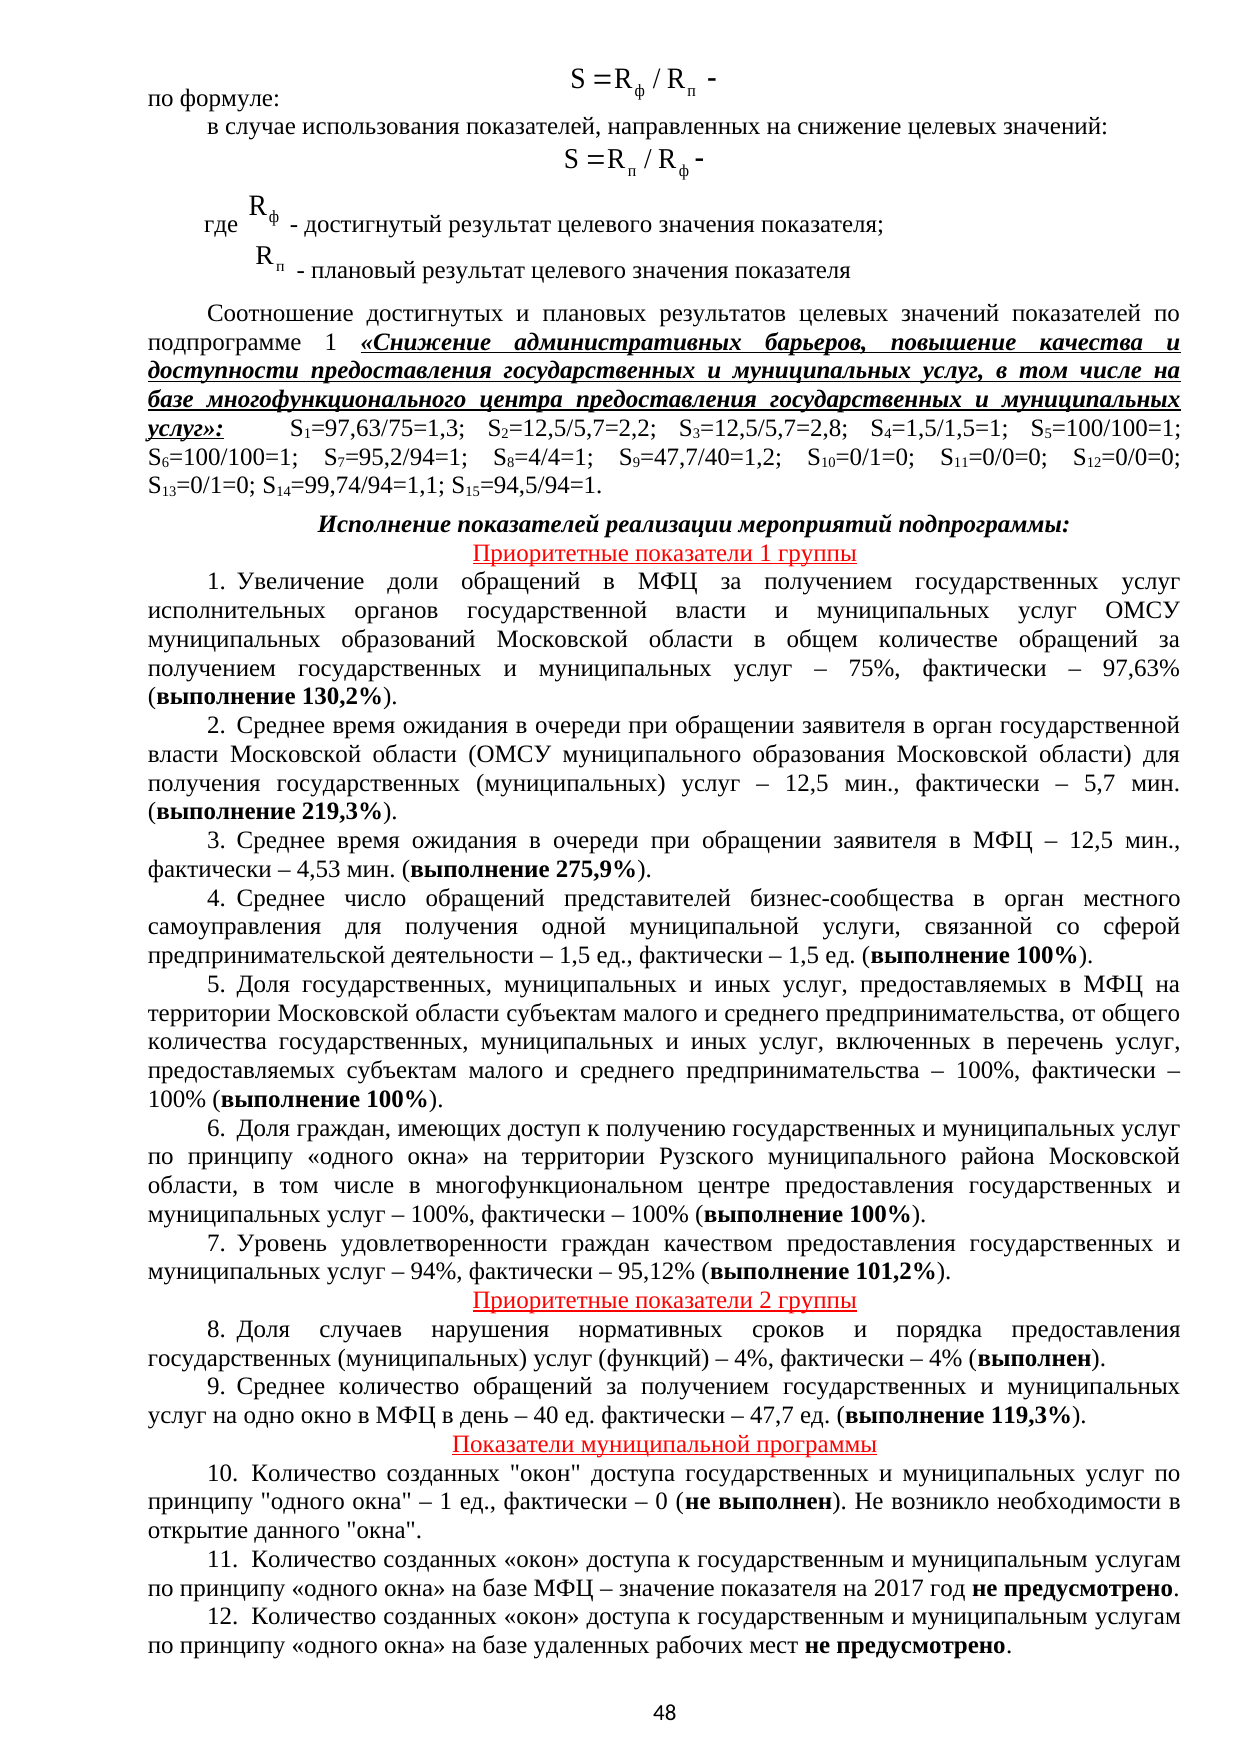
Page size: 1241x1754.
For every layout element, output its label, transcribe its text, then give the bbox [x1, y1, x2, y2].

list Количество созданных "окон" доступа государственных и муниципальных услуг по принципу "одного окна" – 1 ед., фактически – 0 (не выполнен). Не возникло необходимости в открытие данного "окна". [148, 1458, 1181, 1544]
list Приоритетные показатели 2 группы [148, 1285, 1181, 1314]
list Доля государственных, муниципальных и иных услуг, предоставляемых в МФЦ на территории Московской области субъектам малого и среднего предпринимательства, от общего количества государственных, муниципальных и иных услуг, включенных в перечень услуг, предоставляемых субъектам малого и среднего предпринимательства – 100%, фактически – 100% (выполнение 100%). [148, 969, 1181, 1113]
list Увеличение доли обращений в МФЦ за получением государственных услуг исполнительных органов государственной власти и муниципальных услуг ОМСУ муниципальных образований Московской области в общем количестве обращений за получением государственных и муниципальных услуг – 75%, фактически – 97,63% (выполнение 130,2%). [148, 566, 1181, 710]
text Показатели муниципальной программы [148, 1429, 1181, 1458]
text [148, 59, 1181, 111]
text Исполнение показателей реализации мероприятий подпрограммы: [148, 509, 1181, 538]
text Соотношение достигнутых и плановых результатов целевых значений показателей по подпрограмме 1 «Снижение административных барьеров, повышение качества и доступности предоставления государственных и муниципальных услуг, в том числе на базе многофункционального центра предоставления государственных и муниципальных услуг»: S1=97,63/75=1,3; S2=12,5/5,7=2,2; S3=12,5/5,7=2,8; S4=1,5/1,5=1; S5=100/100=1; S6=100/100=1; S7=95,2/94=1; S8=4/4=1; S9=47,7/40=1,2; S10=0/1=0; S11=0/0=0; S12=0/0=0; S13=0/1=0; S14=99,74/94=1,1; S15=94,5/94=1. [148, 411, 1181, 499]
text где - достигнутый результат целевого значения показателя; [148, 185, 1181, 238]
text Соотношение достигнутых и плановых результатов целевых значений показателей по подпрограмме 1 «Снижение административных барьеров, повышение качества и доступности предоставления государственных и муниципальных услуг, в том числе на базе многофункционального центра предоставления государственных и муниципальных услуг»: S1=97,63/75=1,3; S2=12,5/5,7=2,2; S3=12,5/5,7=2,8; S4=1,5/1,5=1; S5=100/100=1; S6=100/100=1; S7=95,2/94=1; S8=4/4=1; S9=47,7/40=1,2; S10=0/1=0; S11=0/0=0; S12=0/0=0; S13=0/1=0; S14=99,74/94=1,1; S15=94,5/94=1. [148, 298, 1181, 381]
list Среднее число обращений представителей бизнес-сообщества в орган местного самоуправления для получения одной муниципальной услуги, связанной со сферой предпринимательской деятельности – 1,5 ед., фактически – 1,5 ед. (выполнение 100%). [148, 883, 1181, 969]
list Доля граждан, имеющих доступ к получению государственных и муниципальных услуг по принципу «одного окна» на территории Рузского муниципального района Московской области, в том числе в многофункциональном центре предоставления государственных и муниципальных услуг – 100%, фактически – 100% (выполнение 100%). [148, 1113, 1181, 1228]
list Доля случаев нарушения нормативных сроков и порядка предоставления государственных (муниципальных) услуг (функций) – 4%, фактически – 4% (выполнен). [148, 1314, 1181, 1371]
text в случае использования показателей, направленных на снижение целевых значений: [207, 111, 1181, 185]
list Количество созданных «окон» доступа к государственным и муниципальным услугам по принципу «одного окна» на базе удаленных рабочих мест не предусмотрено. [148, 1601, 1181, 1659]
list Среднее время ожидания в очереди при обращении заявителя в орган государственной власти Московской области (ОМСУ муниципального образования Московской области) для получения государственных (муниципальных) услуг – 12,5 мин., фактически – 5,7 мин. (выполнение 219,3%). [148, 710, 1181, 825]
list Среднее время ожидания в очереди при обращении заявителя в МФЦ – 12,5 мин., фактически – 4,53 мин. (выполнение 275,9%). [148, 825, 1181, 883]
text - плановый результат целевого значения показателя [148, 238, 1181, 284]
list Уровень удовлетворенности граждан качеством предоставления государственных и муниципальных услуг – 94%, фактически – 95,12% (выполнение 101,2%). [148, 1228, 1181, 1285]
list Количество созданных «окон» доступа к государственным и муниципальным услугам по принципу «одного окна» на базе МФЦ – значение показателя на 2017 год не предусмотрено. [148, 1544, 1181, 1601]
text Приоритетные показатели 1 группы [148, 538, 1181, 566]
list Среднее количество обращений за получением государственных и муниципальных услуг на одно окно в МФЦ в день – 40 ед. фактически – 47,7 ед. (выполнение 119,3%). [148, 1371, 1181, 1429]
